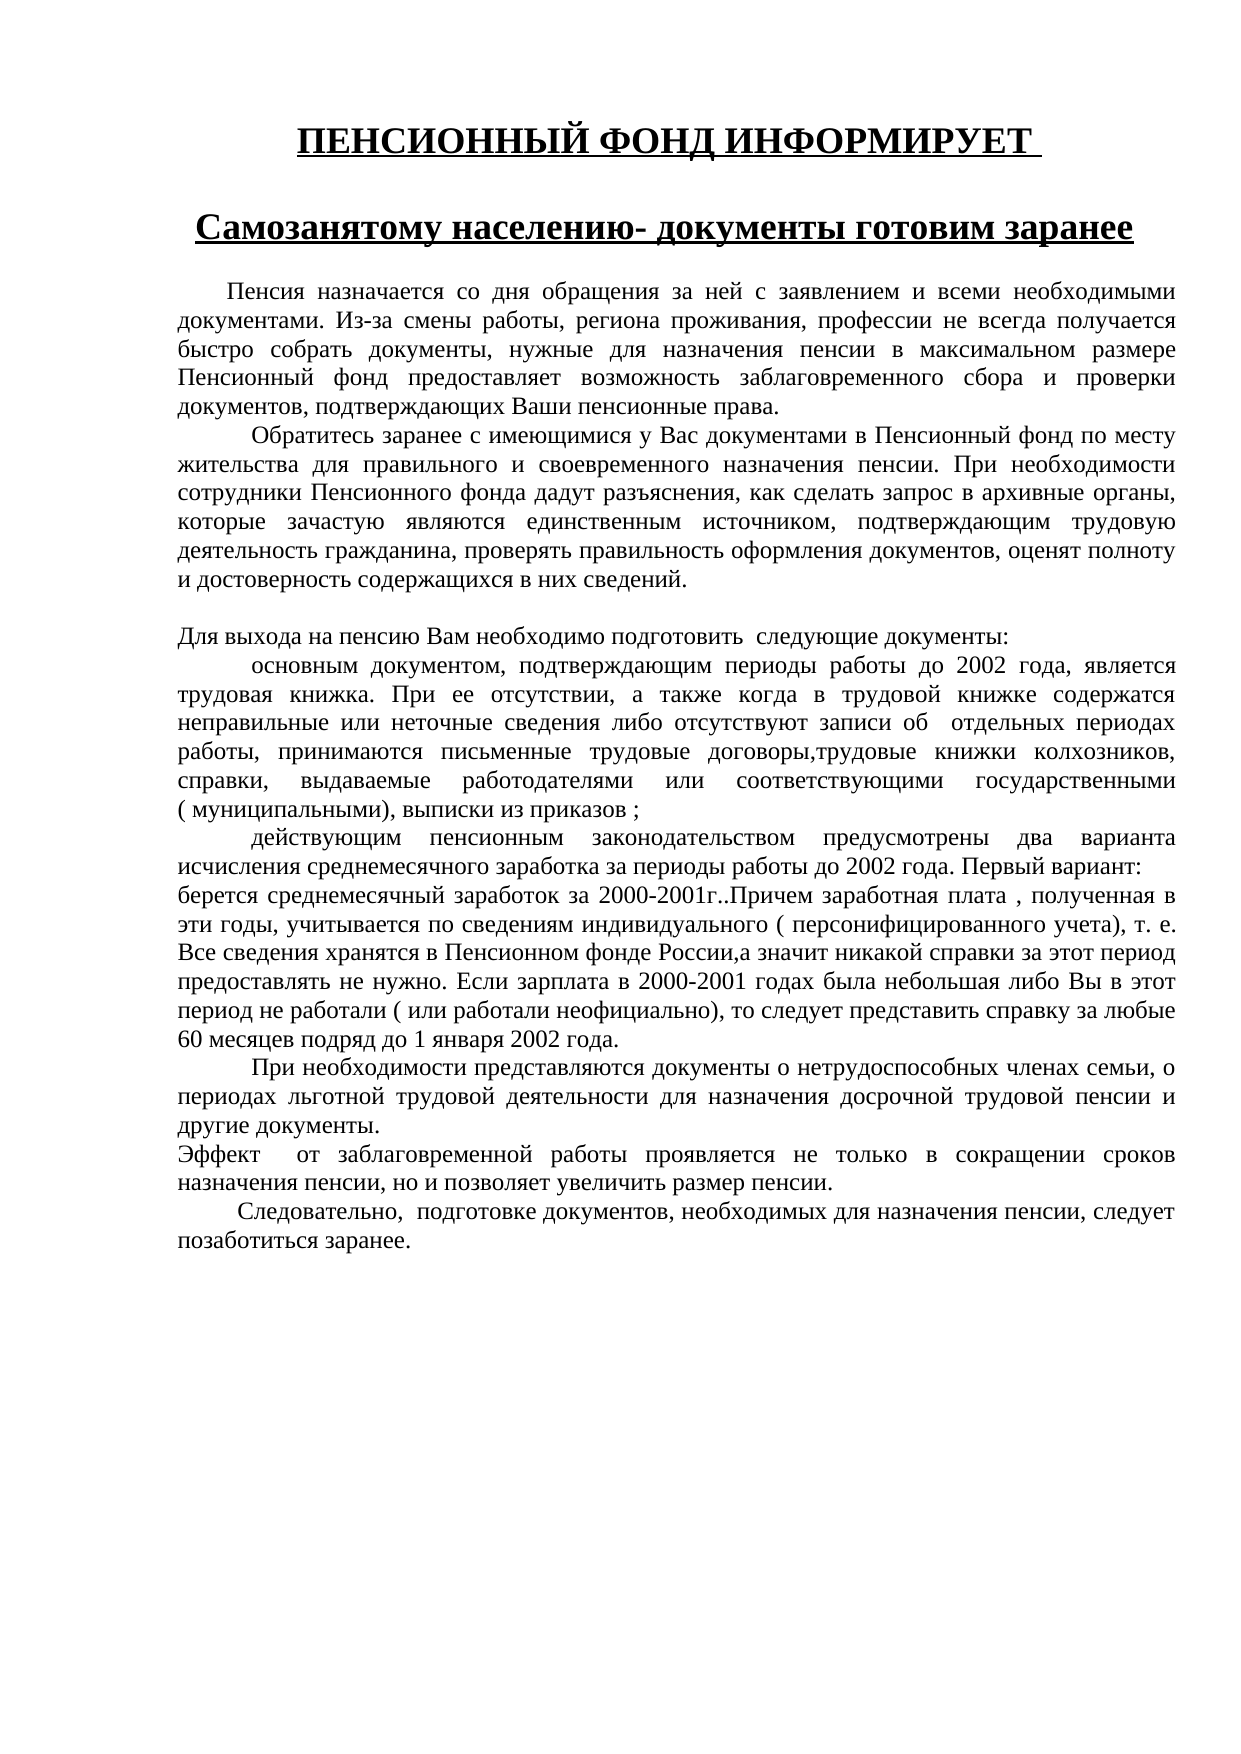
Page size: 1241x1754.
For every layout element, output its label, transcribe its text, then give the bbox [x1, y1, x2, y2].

text основным документом, подтверждающим периоды работы до 2002 года, является трудовая книжка. При ее отсутствии, а также когда в трудовой книжке содержатся неправильные или неточные сведения либо отсутствуют записи об отдельных периодах работы, принимаются письменные трудовые договоры,трудовые книжки колхозников, справки, выдаваемые работодателями или соответствующими государственными ( муниципальными), выписки из приказов ; [177, 650, 1177, 822]
text Пенсия назначается со дня обращения за ней с заявлением и всеми необходимыми документами. Из-за смены работы, региона проживания, профессии не всегда получается быстро собрать документы, нужные для назначения пенсии в максимальном размере Пенсионный фонд предоставляет возможность заблаговременного сбора и проверки документов, подтверждающих Ваши пенсионные права. [177, 276, 1177, 420]
text Самозанятому населению- документы готовим заранее [177, 204, 1152, 247]
text Для выхода на пенсию Вам необходимо подготовить следующие документы: [177, 621, 1177, 650]
text Обратитесь заранее с имеющимися у Вас документами в Пенсионный фонд по месту жительства для правильного и своевременного назначения пенсии. При необходимости сотрудники Пенсионного фонда дадут разъяснения, как сделать запрос в архивные органы, которые зачастую являются единственным источником, подтверждающим трудовую деятельность гражданина, проверять правильность оформления документов, оценят полноту и достоверность содержащихся в них сведений. [177, 420, 1177, 592]
text Эффект от заблаговременной работы проявляется не только в сокращении сроков назначения пенсии, но и позволяет увеличить размер пенсии. [177, 1139, 1177, 1196]
text При необходимости представляются документы о нетрудоспособных членах семьи, о периодах льготной трудовой деятельности для назначения досрочной трудовой пенсии и другие документы. [177, 1052, 1177, 1139]
text действующим пенсионным законодательством предусмотрены два варианта исчисления среднемесячного заработка за периоды работы до 2002 года. Первый вариант: [177, 822, 1177, 880]
text берется среднемесячный заработок за 2000-2001г..Причем заработная плата , полученная в эти годы, учитывается по сведениям индивидуального ( персонифицированного учета), т. е. Все сведения хранятся в Пенсионном фонде России,а значит никакой справки за этот период предоставлять не нужно. Если зарплата в 2000-2001 годах была небольшая либо Вы в этот период не работали ( или работали неофициально), то следует представить справку за любые 60 месяцев подряд до 1 января 2002 года. [177, 880, 1177, 1052]
text ПЕНСИОННЫЙ ФОНД ИНФОРМИРУЕТ [177, 118, 1152, 161]
text Следовательно, подготовке документов, необходимых для назначения пенсии, следует позаботиться заранее. [177, 1196, 1177, 1254]
